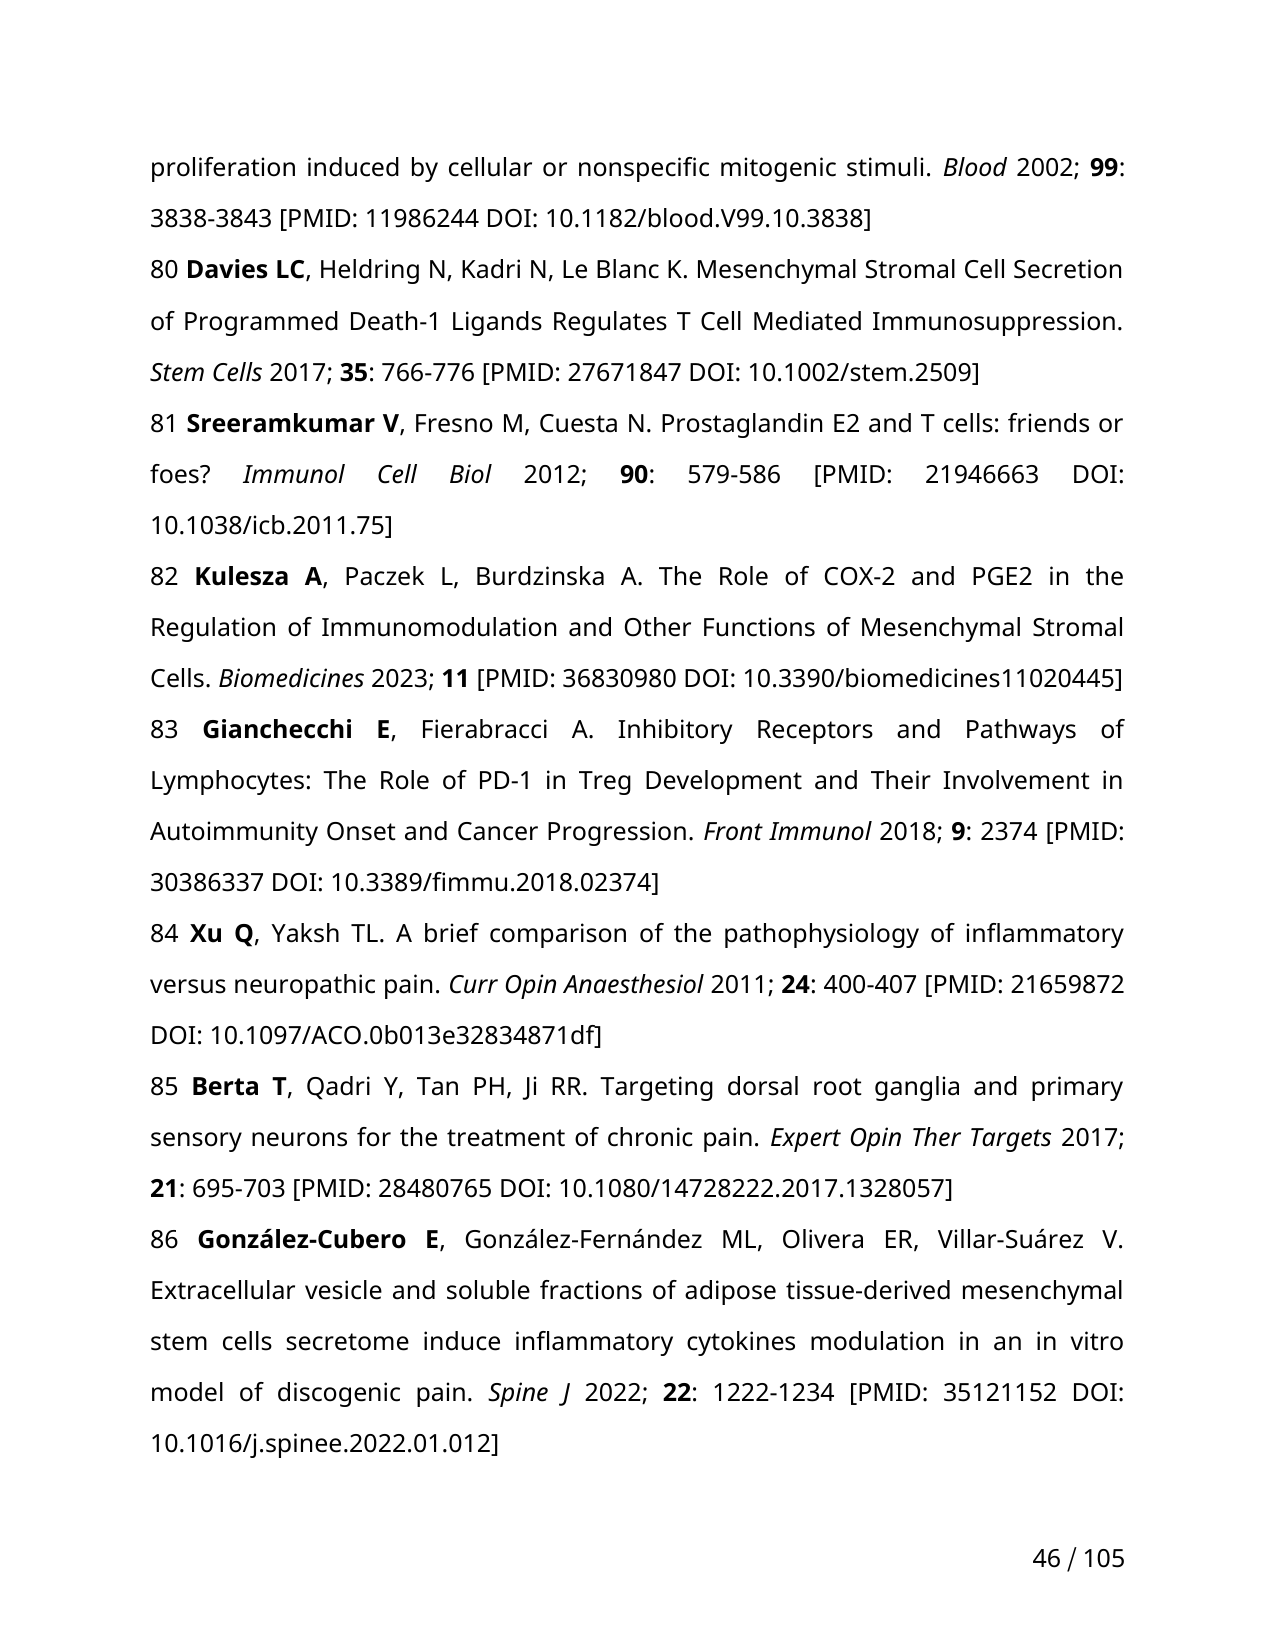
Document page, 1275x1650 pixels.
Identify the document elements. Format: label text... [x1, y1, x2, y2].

text 82 Kulesza A, Paczek L, Burdzinska A. The Role of COX-2 and PGE2 in the Regulation of Immunomodulation and Other Functions of Mesenchymal Stromal Cells. Biomedicines 2023; 11 [PMID: 36830980 DOI: 10.3390/biomedicines11020445] [150, 558, 1125, 694]
text 84 Xu Q, Yaksh TL. A brief comparison of the pathophysiology of inflammatory versus neuropathic pain. Curr Opin Anaesthesiol 2011; 24: 400-407 [PMID: 21659872 DOI: 10.1097/ACO.0b013e32834871df] [150, 916, 1125, 1052]
text 81 Sreeramkumar V, Fresno M, Cuesta N. Prostaglandin E2 and T cells: friends or foes? Immunol Cell Biol 2012; 90: 579-586 [PMID: 21946663 DOI: 10.1038/icb.2011.75] [150, 405, 1125, 541]
text 85 Berta T, Qadri Y, Tan PH, Ji RR. Targeting dorsal root ganglia and primary sensory neurons for the treatment of chronic pain. Expert Opin Ther Targets 2017; 21: 695-703 [PMID: 28480765 DOI: 10.1080/14728222.2017.1328057] [150, 1069, 1125, 1205]
text 83 Gianchecchi E, Fierabracci A. Inhibitory Receptors and Pathways of Lymphocytes: The Role of PD-1 in Treg Development and Their Involvement in Autoimmunity Onset and Cancer Progression. Front Immunol 2018; 9: 2374 [PMID: 30386337 DOI: 10.3389/fimmu.2018.02374] [150, 711, 1125, 899]
text 86 González-Cubero E, González-Fernández ML, Olivera ER, Villar-Suárez V. Extracellular vesicle and soluble fractions of adipose tissue-derived mesenchymal stem cells secretome induce inflammatory cytokines modulation in an in vitro model of discogenic pain. Spine J 2022; 22: 1222-1234 [PMID: 35121152 DOI: 10.1016/j.spinee.2022.01.012] [150, 1222, 1125, 1460]
text 80 Davies LC, Heldring N, Kadri N, Le Blanc K. Mesenchymal Stromal Cell Secretion of Programmed Death-1 Ligands Regulates T Cell Mediated Immunosuppression. Stem Cells 2017; 35: 766-776 [PMID: 27671847 DOI: 10.1002/stem.2509] [150, 252, 1125, 388]
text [150, 150, 1125, 235]
